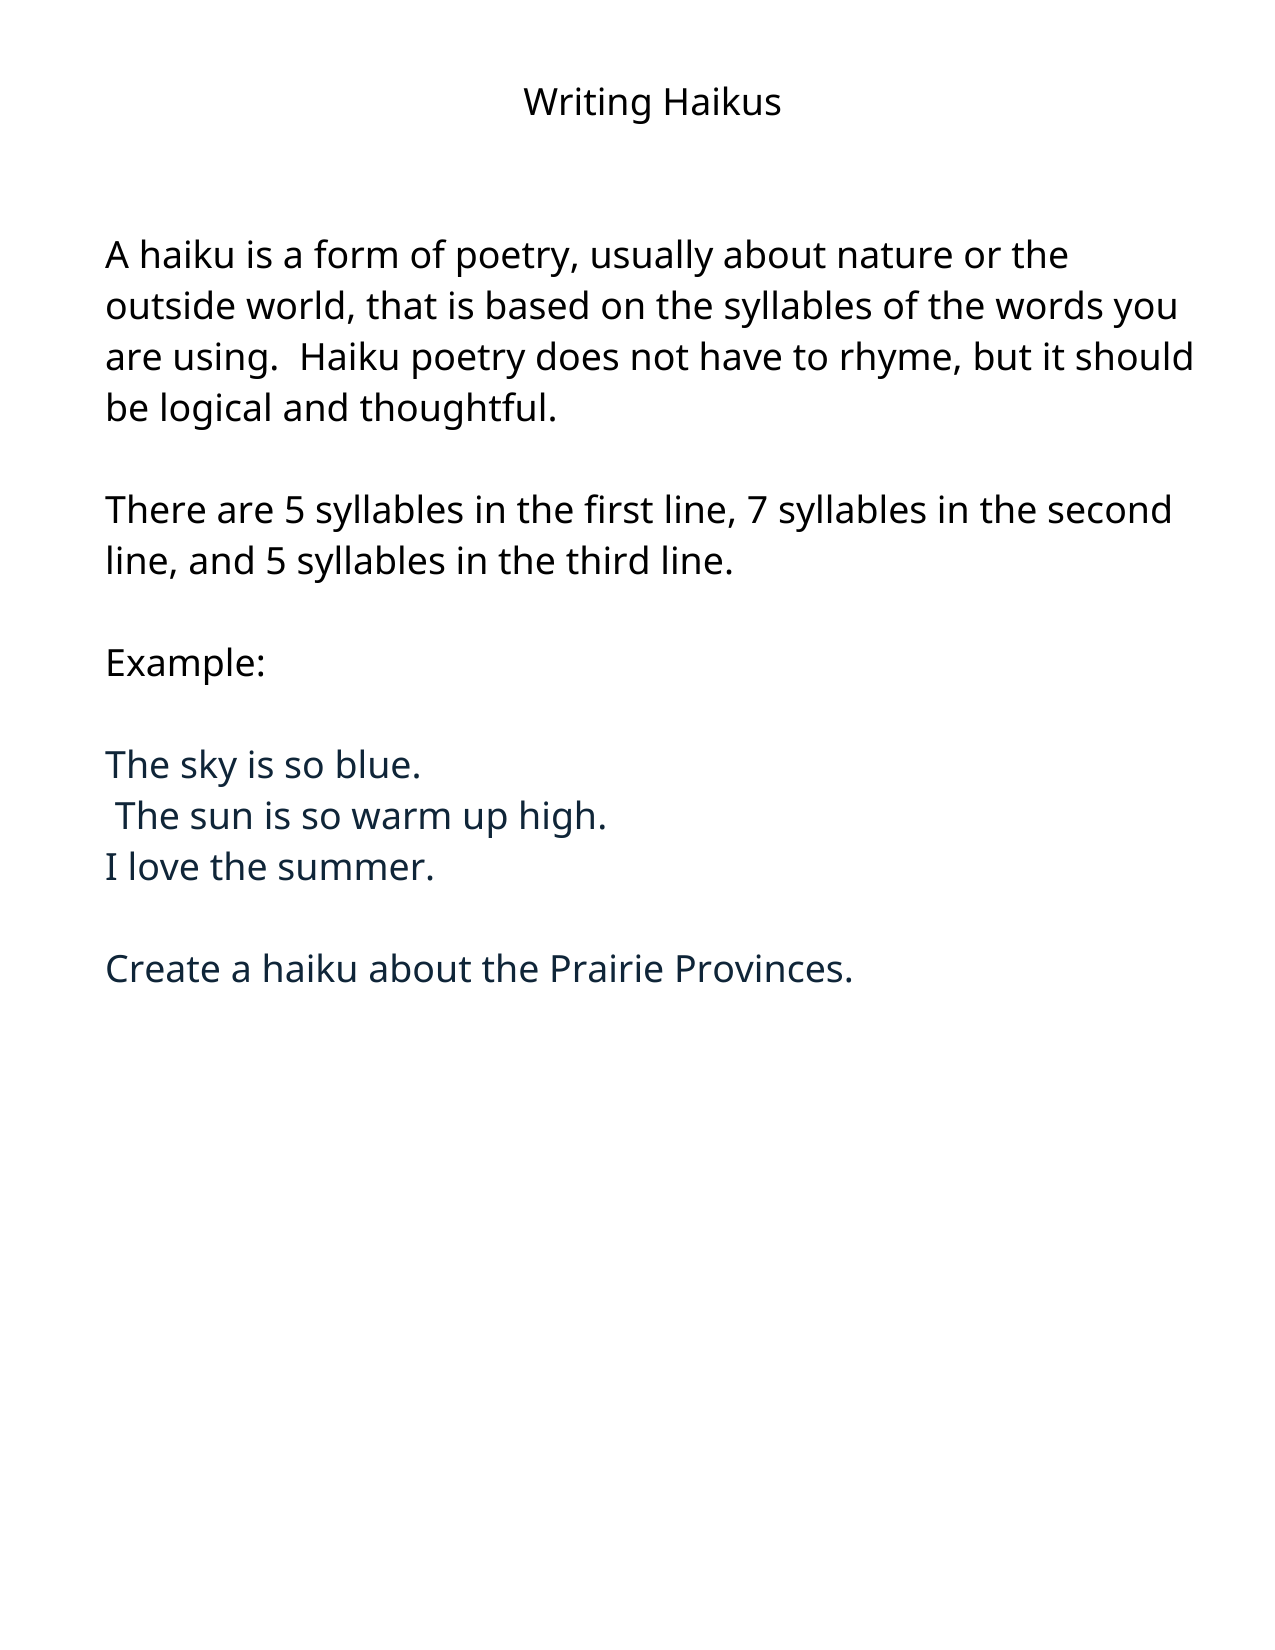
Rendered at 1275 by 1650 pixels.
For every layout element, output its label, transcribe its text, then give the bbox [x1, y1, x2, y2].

text The sun is so warm up high. [105, 789, 1200, 841]
text A haiku is a form of poetry, usually about nature or the outside world, that is based on the syllables of the words you are using. Haiku poetry does not have to rhyme, but it should be logical and thoughtful. [105, 228, 1200, 432]
text Create a haiku about the Prairie Provinces. [105, 943, 1200, 994]
text Writing Haikus [105, 75, 1200, 126]
text There are 5 syllables in the first line, 7 syllables in the second line, and 5 syllables in the third line. [105, 483, 1200, 585]
text Example: [105, 636, 1200, 687]
text The sky is so blue. [105, 738, 1200, 789]
text I love the summer. [105, 841, 1200, 892]
